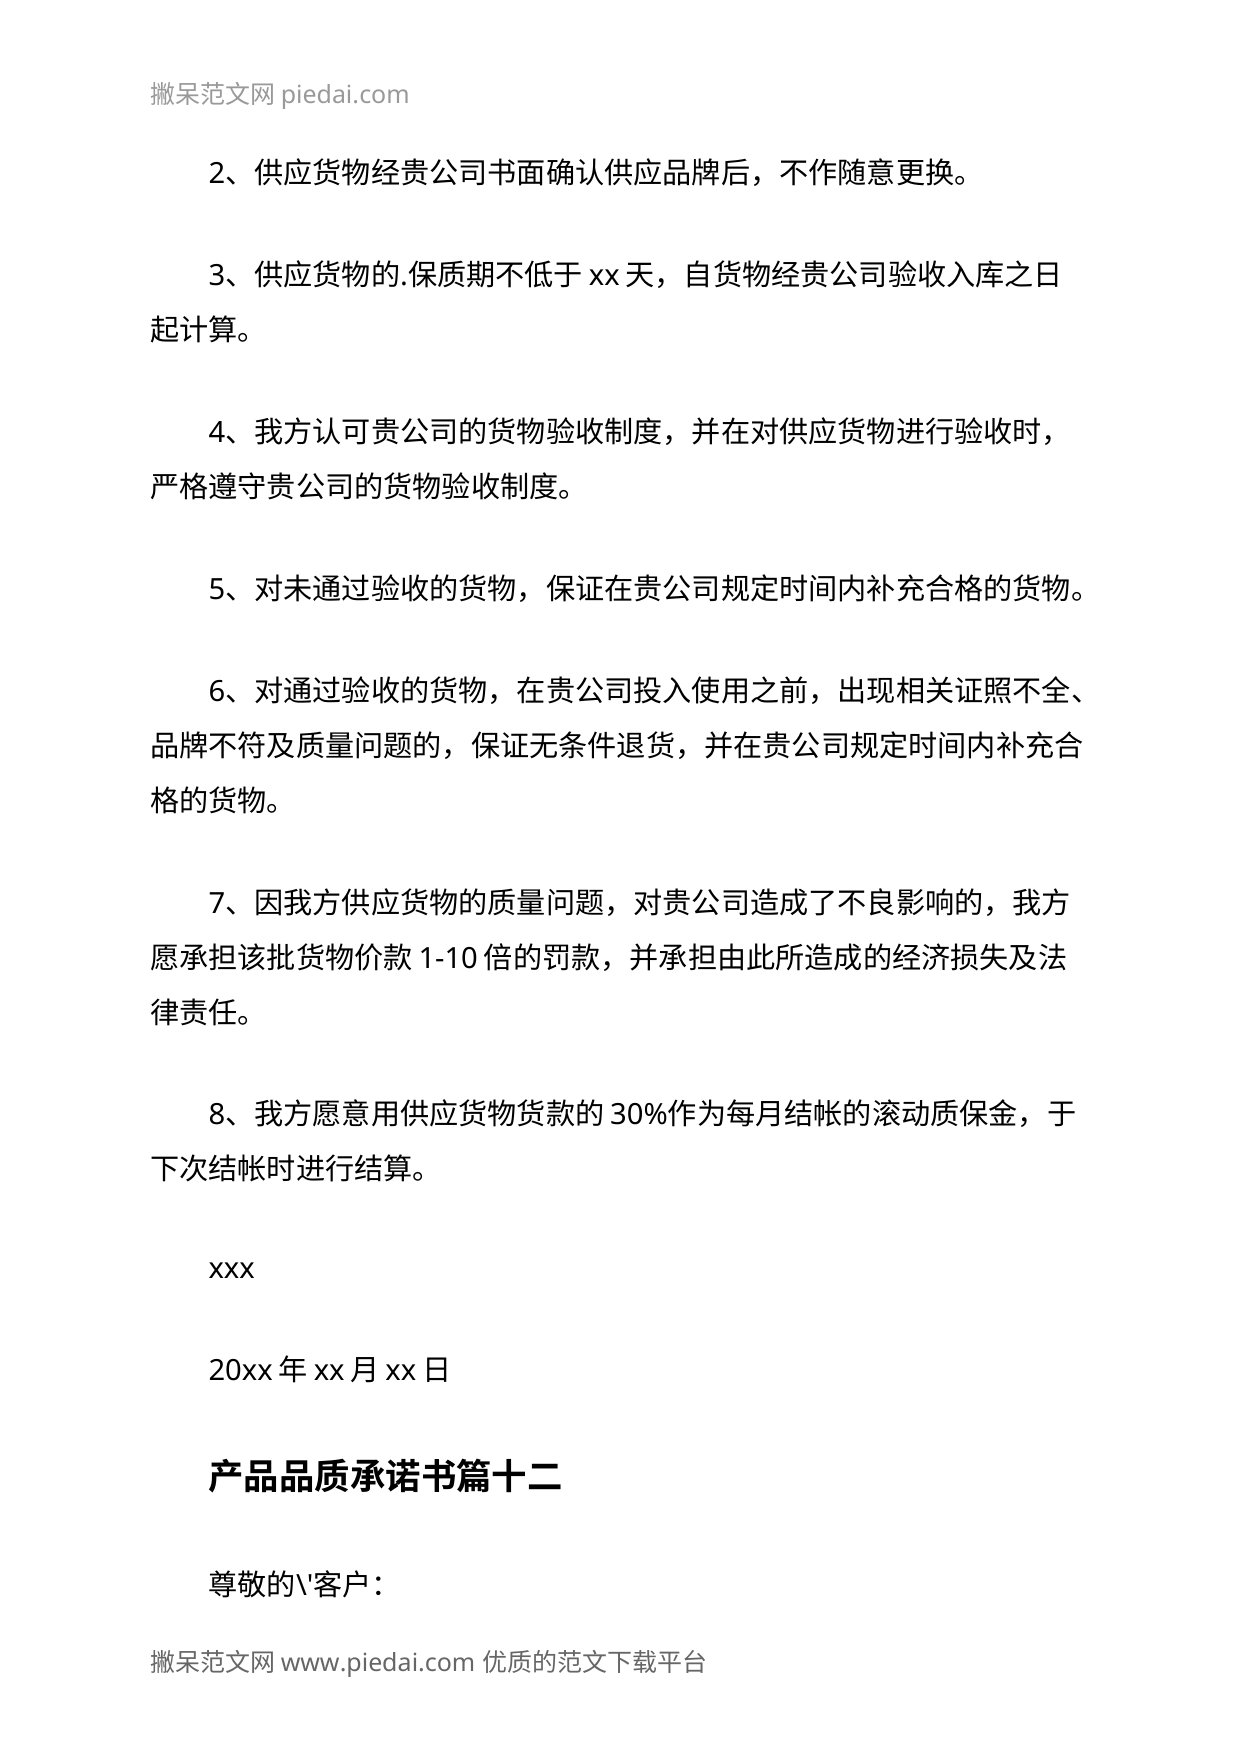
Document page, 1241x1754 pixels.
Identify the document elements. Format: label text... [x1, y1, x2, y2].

text 20xx年xx月xx日 [150, 1346, 1090, 1388]
text 7、因我方供应货物的质量问题，对贵公司造成了不良影响的，我方愿承担该批货物价款1-10倍的罚款，并承担由此所造成的经济损失及法律责任。 [150, 879, 1090, 1031]
text xxx [150, 1248, 1090, 1287]
text 6、对通过验收的货物，在贵公司投入使用之前，出现相关证照不全、品牌不符及质量问题的，保证无条件退货，并在贵公司规定时间内补充合格的货物。 [150, 667, 1090, 820]
text 5、对未通过验收的货物，保证在贵公司规定时间内补充合格的货物。 [150, 566, 1090, 608]
text 产品品质承诺书篇十二 [150, 1448, 1090, 1499]
text 8、我方愿意用供应货物货款的30%作为每月结帐的滚动质保金，于下次结帐时进行结算。 [150, 1091, 1090, 1188]
text 尊敬的\'客户： [150, 1562, 1090, 1604]
text 3、供应货物的.保质期不低于xx天，自货物经贵公司验收入库之日起计算。 [150, 252, 1090, 349]
text 2、供应货物经贵公司书面确认供应品牌后，不作随意更换。 [150, 150, 1090, 192]
text 4、我方认可贵公司的货物验收制度，并在对供应货物进行验收时，严格遵守贵公司的货物验收制度。 [150, 409, 1090, 506]
